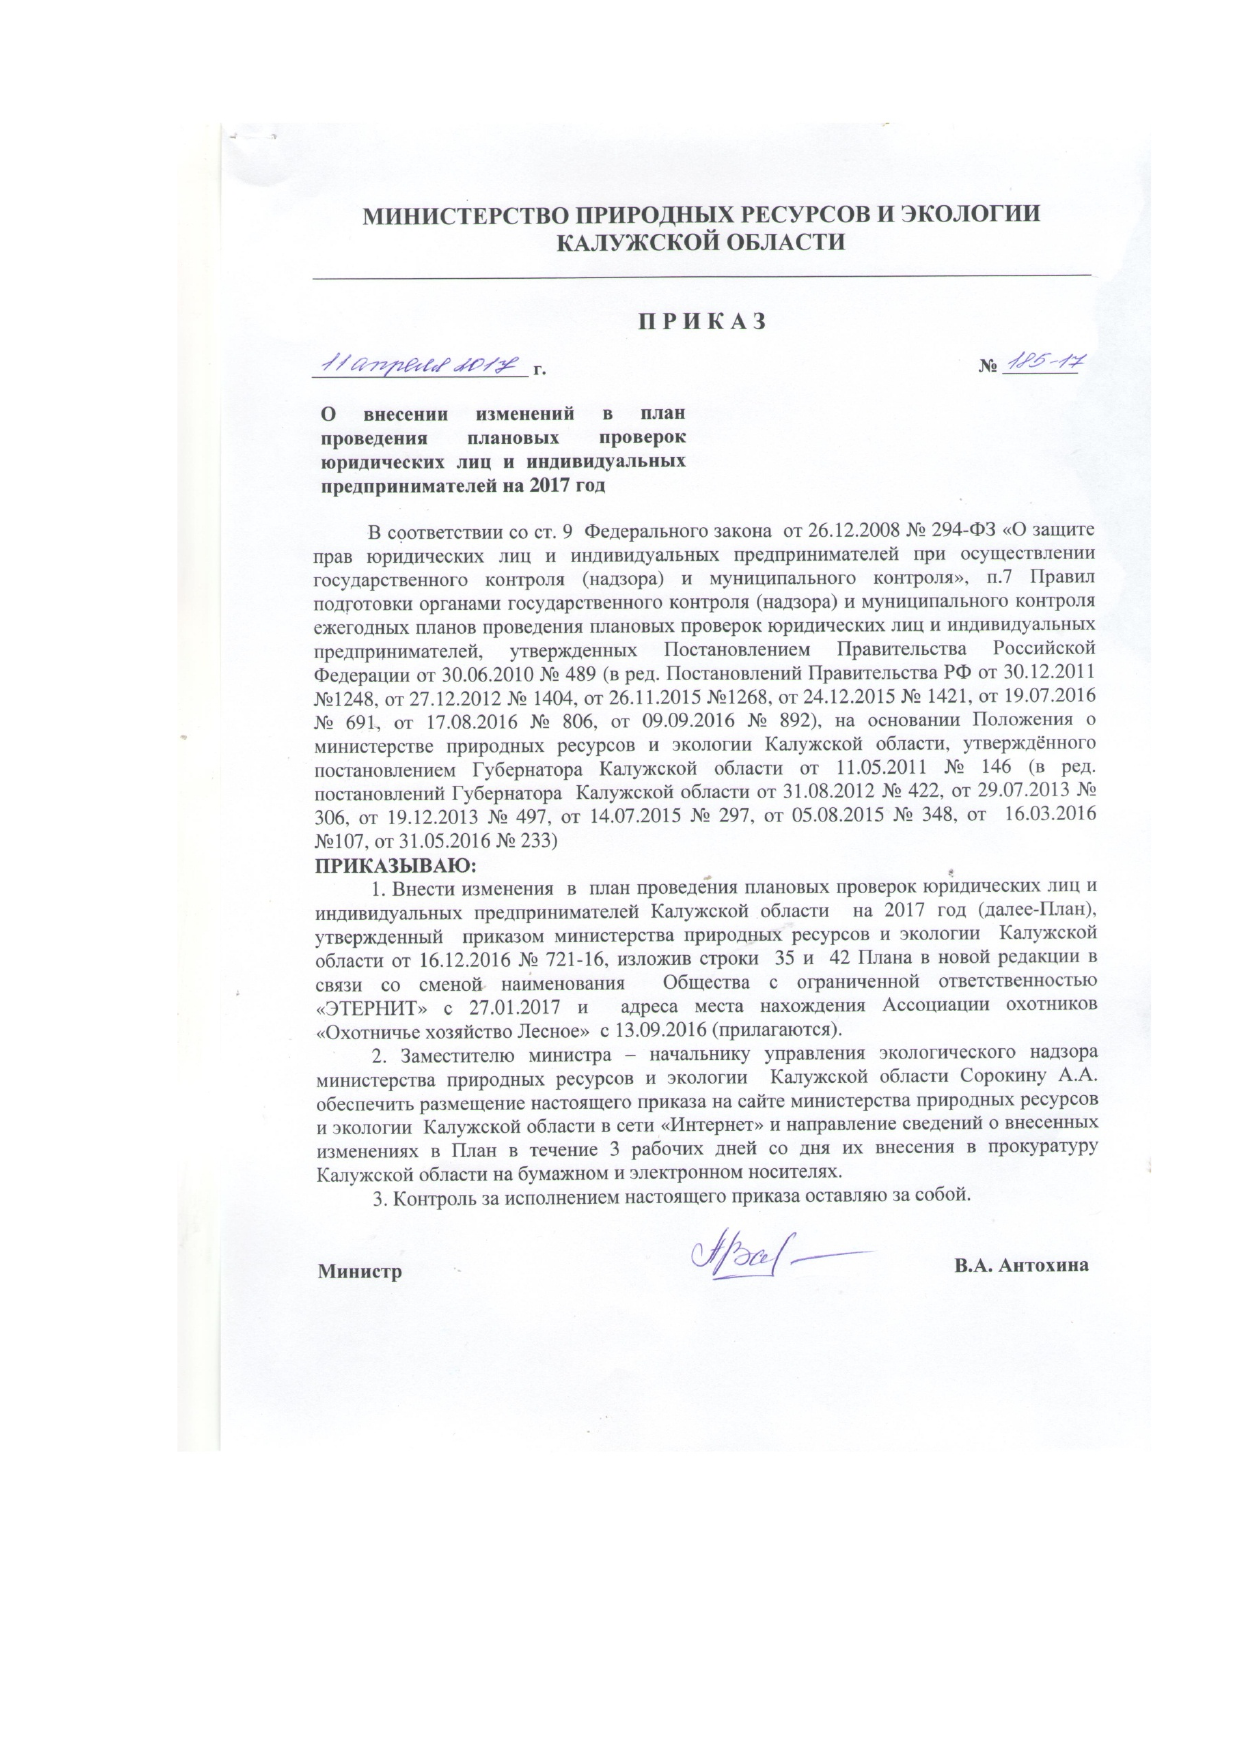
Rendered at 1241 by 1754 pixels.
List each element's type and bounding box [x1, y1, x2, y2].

picture [177, 118, 1152, 1456]
